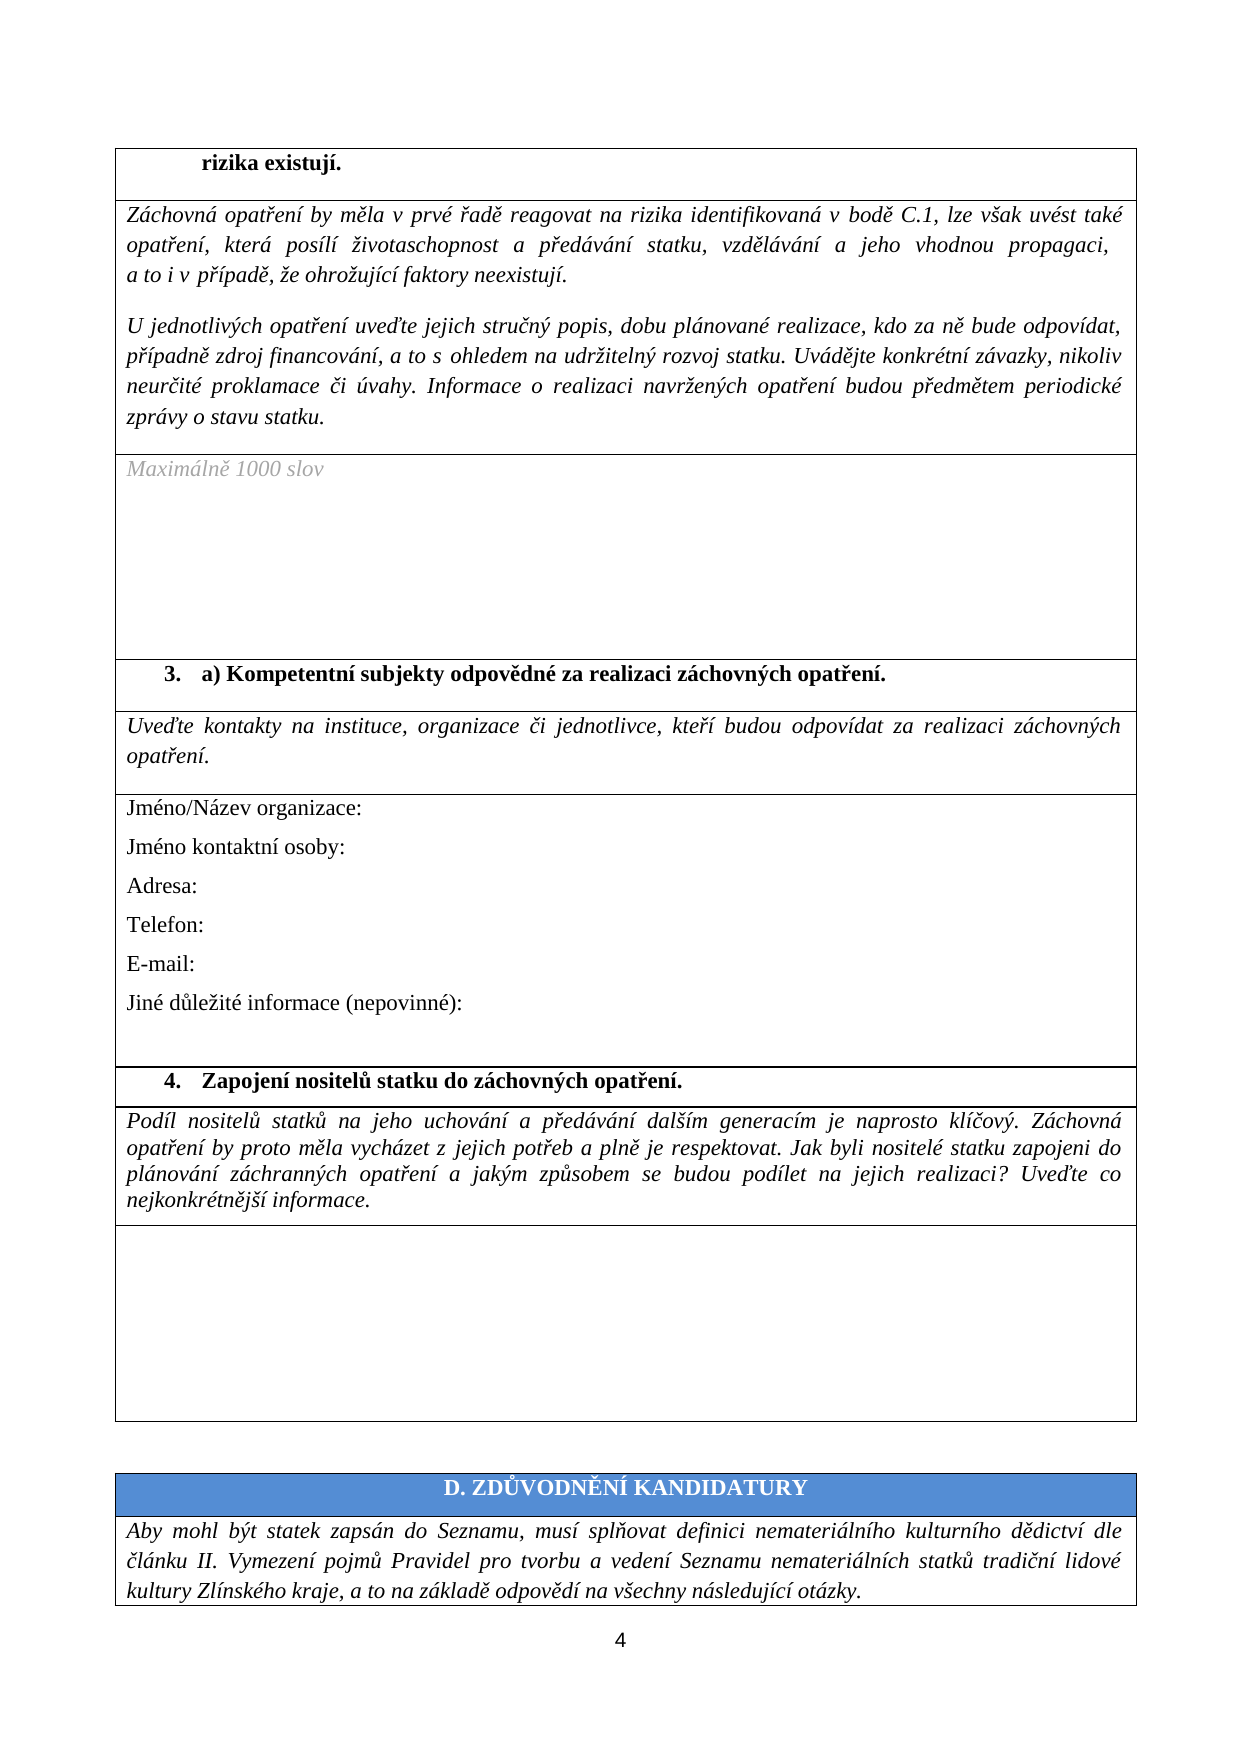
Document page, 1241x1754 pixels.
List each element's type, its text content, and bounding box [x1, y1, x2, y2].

table_cell Aby mohl být statek zapsán do Seznamu, musí splňovat definici nemateriálního kulturního dědictví dle článku II. Vymezení pojmů Pravidel pro tvorbu a vedení Seznamu nemateriálních statků tradiční lidové kultury Zlínského kraje, a to na základě odpovědí na všechny následující otázky. [116, 1517, 1136, 1605]
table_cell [116, 149, 1136, 200]
table_cell Jméno/Název organizace: Jméno kontaktní osoby: Adresa: Telefon: E-mail: Jiné důležité informace (nepovinné): [116, 795, 1136, 1066]
table_cell [116, 1226, 1136, 1421]
table_cell Záchovná opatření by měla v prvé řadě reagovat na rizika identifikovaná v bodě C.1, lze však uvést také opatření, která posílí životaschopnost a předávání statku, vzdělávání a jeho vhodnou propagaci, a to i v případě, že ohrožující faktory neexistují. U jednotlivých opatření uveďte jejich stručný popis, dobu plánované realizace, kdo za ně bude odpovídat, případně zdroj financování, a to s ohledem na udržitelný rozvoj statku. Uvádějte konkrétní závazky, nikoliv neurčité proklamace či úvahy. Informace o realizaci navržených opatření budou předmětem periodické zprávy o stavu statku. [116, 201, 1136, 454]
table_header D. ZDŮVODNĚNÍ KANDIDATURY [116, 1474, 1136, 1516]
table_cell Uveďte kontakty na instituce, organizace či jednotlivce, kteří budou odpovídat za realizaci záchovných opatření. [116, 712, 1136, 793]
table_cell Podíl nositelů statků na jeho uchování a předávání dalším generacím je naprosto klíčový. Záchovná opatření by proto měla vycházet z jejich potřeb a plně je respektovat. Jak byli nositelé statku zapojeni do plánování záchranných opatření a jakým způsobem se budou podílet na jejich realizaci? Uveďte co nejkonkrétnější informace. [116, 1108, 1136, 1225]
table_cell Zapojení nositelů statku do záchovných opatření. [116, 1068, 1136, 1106]
table_cell a) Kompetentní subjekty odpovědné za realizaci záchovných opatření. [116, 660, 1136, 711]
table_cell Maximálně 1000 slov [116, 455, 1136, 659]
